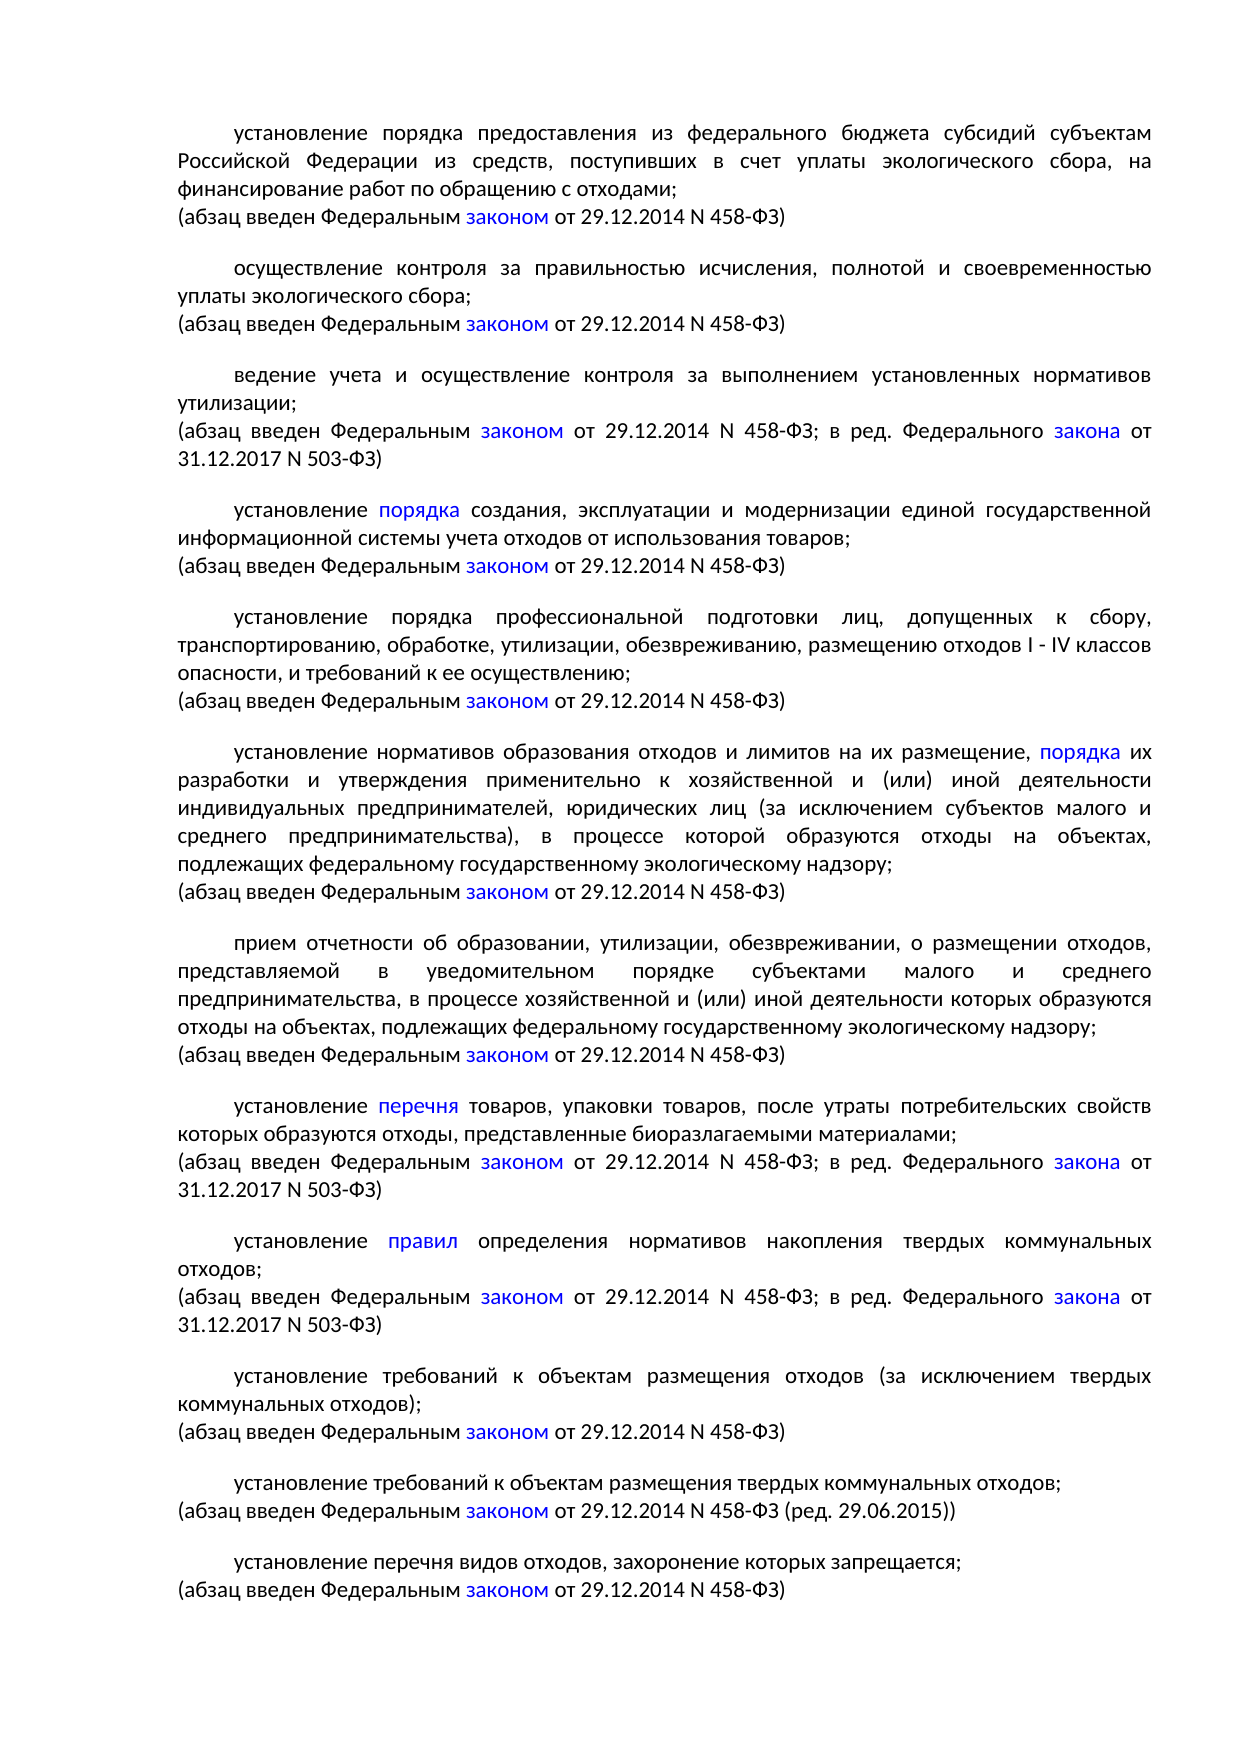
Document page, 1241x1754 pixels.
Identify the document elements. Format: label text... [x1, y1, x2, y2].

text установление порядка профессиональной подготовки лиц, допущенных к сбору, транспортированию, обработке, утилизации, обезвреживанию, размещению отходов I - IV классов опасности, и требований к ее осуществлению; [177, 602, 1152, 686]
text установление порядка создания, эксплуатации и модернизации единой государственной информационной системы учета отходов от использования товаров; [177, 495, 1152, 551]
text установление нормативов образования отходов и лимитов на их размещение, порядка их разработки и утверждения применительно к хозяйственной и (или) иной деятельности индивидуальных предпринимателей, юридических лиц (за исключением субъектов малого и среднего предпринимательства), в процессе которой образуются отходы на объектах, подлежащих федеральному государственному экологическому надзору; [177, 737, 1152, 877]
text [177, 1575, 1152, 1603]
text установление требований к объектам размещения отходов (за исключением твердых коммунальных отходов); [177, 1361, 1152, 1417]
text (абзац введен Федеральным законом от 29.12.2014 N 458-ФЗ; в ред. Федерального закона от 31.12.2017 N 503-ФЗ) [177, 416, 1152, 472]
text ведение учета и осуществление контроля за выполнением установленных нормативов утилизации; [177, 360, 1152, 416]
text установление перечня видов отходов, захоронение которых запрещается; [177, 1547, 1152, 1575]
text установление перечня товаров, упаковки товаров, после утраты потребительских свойств которых образуются отходы, представленные биоразлагаемыми материалами; [177, 1091, 1152, 1147]
text (абзац введен Федеральным законом от 29.12.2014 N 458-ФЗ) [177, 551, 1152, 579]
text (абзац введен Федеральным законом от 29.12.2014 N 458-ФЗ; в ред. Федерального закона от 31.12.2017 N 503-ФЗ) [177, 1147, 1152, 1203]
text установление порядка предоставления из федерального бюджета субсидий субъектам Российской Федерации из средств, поступивших в счет уплаты экологического сбора, на финансирование работ по обращению с отходами; [177, 118, 1152, 202]
text (абзац введен Федеральным законом от 29.12.2014 N 458-ФЗ; в ред. Федерального закона от 31.12.2017 N 503-ФЗ) [177, 1282, 1152, 1338]
text осуществление контроля за правильностью исчисления, полнотой и своевременностью уплаты экологического сбора; [177, 253, 1152, 309]
text прием отчетности об образовании, утилизации, обезвреживании, о размещении отходов, представляемой в уведомительном порядке субъектами малого и среднего предпринимательства, в процессе хозяйственной и (или) иной деятельности которых образуются отходы на объектах, подлежащих федеральному государственному экологическому надзору; [177, 928, 1152, 1040]
text (абзац введен Федеральным законом от 29.12.2014 N 458-ФЗ (ред. 29.06.2015)) [177, 1496, 1152, 1524]
text (абзац введен Федеральным законом от 29.12.2014 N 458-ФЗ) [177, 202, 1152, 230]
text (абзац введен Федеральным законом от 29.12.2014 N 458-ФЗ) [177, 877, 1152, 905]
text (абзац введен Федеральным законом от 29.12.2014 N 458-ФЗ) [177, 1040, 1152, 1068]
text (абзац введен Федеральным законом от 29.12.2014 N 458-ФЗ) [177, 686, 1152, 714]
text установление требований к объектам размещения твердых коммунальных отходов; [177, 1468, 1152, 1496]
text (абзац введен Федеральным законом от 29.12.2014 N 458-ФЗ) [177, 309, 1152, 337]
text установление правил определения нормативов накопления твердых коммунальных отходов; [177, 1226, 1152, 1282]
text (абзац введен Федеральным законом от 29.12.2014 N 458-ФЗ) [177, 1417, 1152, 1445]
